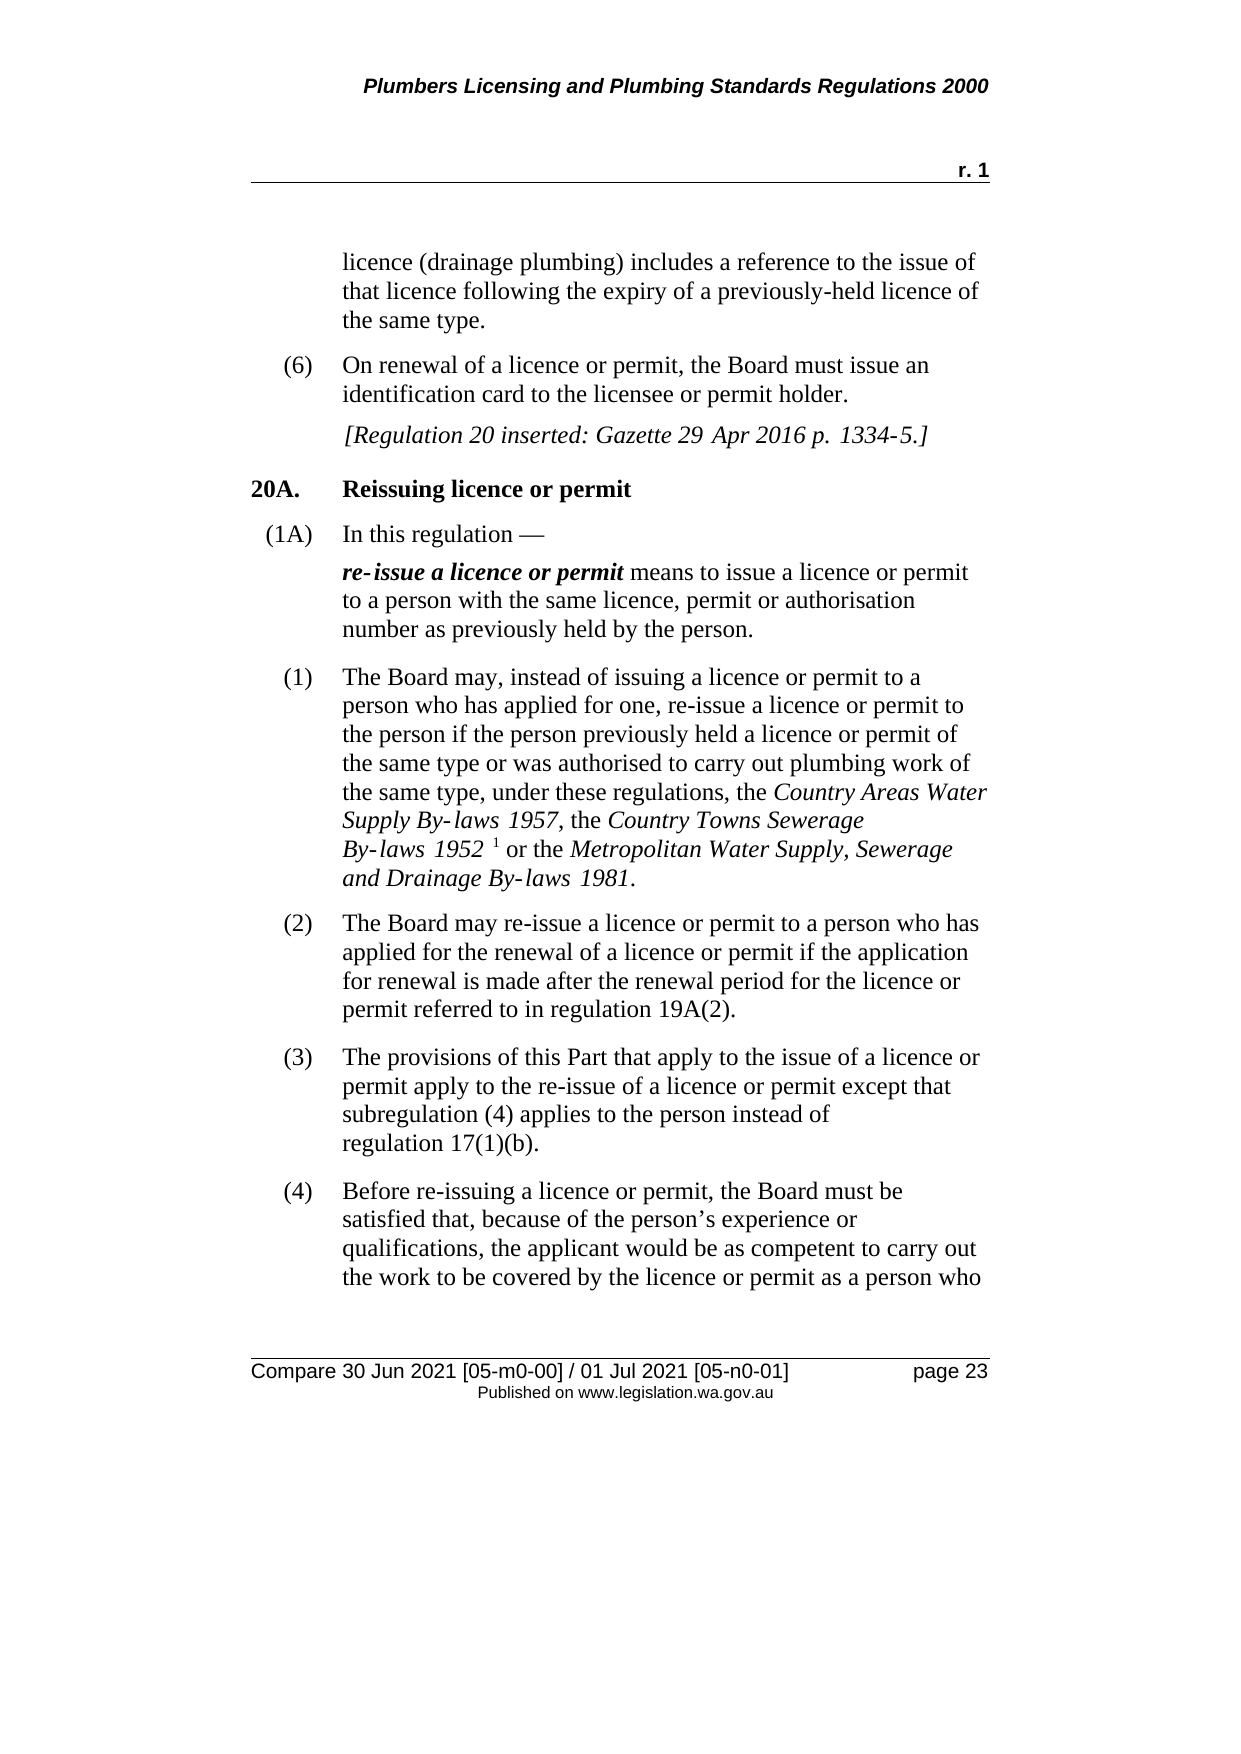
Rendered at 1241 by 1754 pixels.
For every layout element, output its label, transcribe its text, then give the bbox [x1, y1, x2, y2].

text re-issue a licence or permit means to issue a licence or permit to a person with the same licence, permit or authorisation number as previously held by the person. [251, 557, 990, 643]
text (2) The Board may re-issue a licence or permit to a person who has applied for the renewal of a licence or permit if the application for renewal is made after the renewal period for the licence or permit referred to in regulation 19A(2). [251, 908, 990, 1023]
text (1A) In this regulation — [251, 519, 990, 548]
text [251, 247, 990, 334]
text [251, 1176, 990, 1291]
text (6) On renewal of a licence or permit, the Board must issue an identification card to the licensee or permit holder. [251, 350, 990, 408]
text (1) The Board may, instead of issuing a licence or permit to a person who has applied for one, re-issue a licence or permit to the person if the person previously held a licence or permit of the same type or was authorised to carry out plumbing work of the same type, under these regulations, the Country Areas Water Supply By-laws 1957, the Country Towns Sewerage By-laws 1952 1 or the Metropolitan Water Supply, Sewerage and Drainage By-laws 1981. [251, 662, 990, 892]
text [Regulation 20 inserted: Gazette 29 Apr 2016 p. 1334-5.] [251, 420, 990, 449]
text (3) The provisions of this Part that apply to the issue of a licence or permit apply to the re-issue of a licence or permit except that subregulation (4) applies to the person instead of regulation 17(1)(b). [251, 1042, 990, 1157]
subtitle 20A. Reissuing licence or permit [251, 474, 990, 503]
